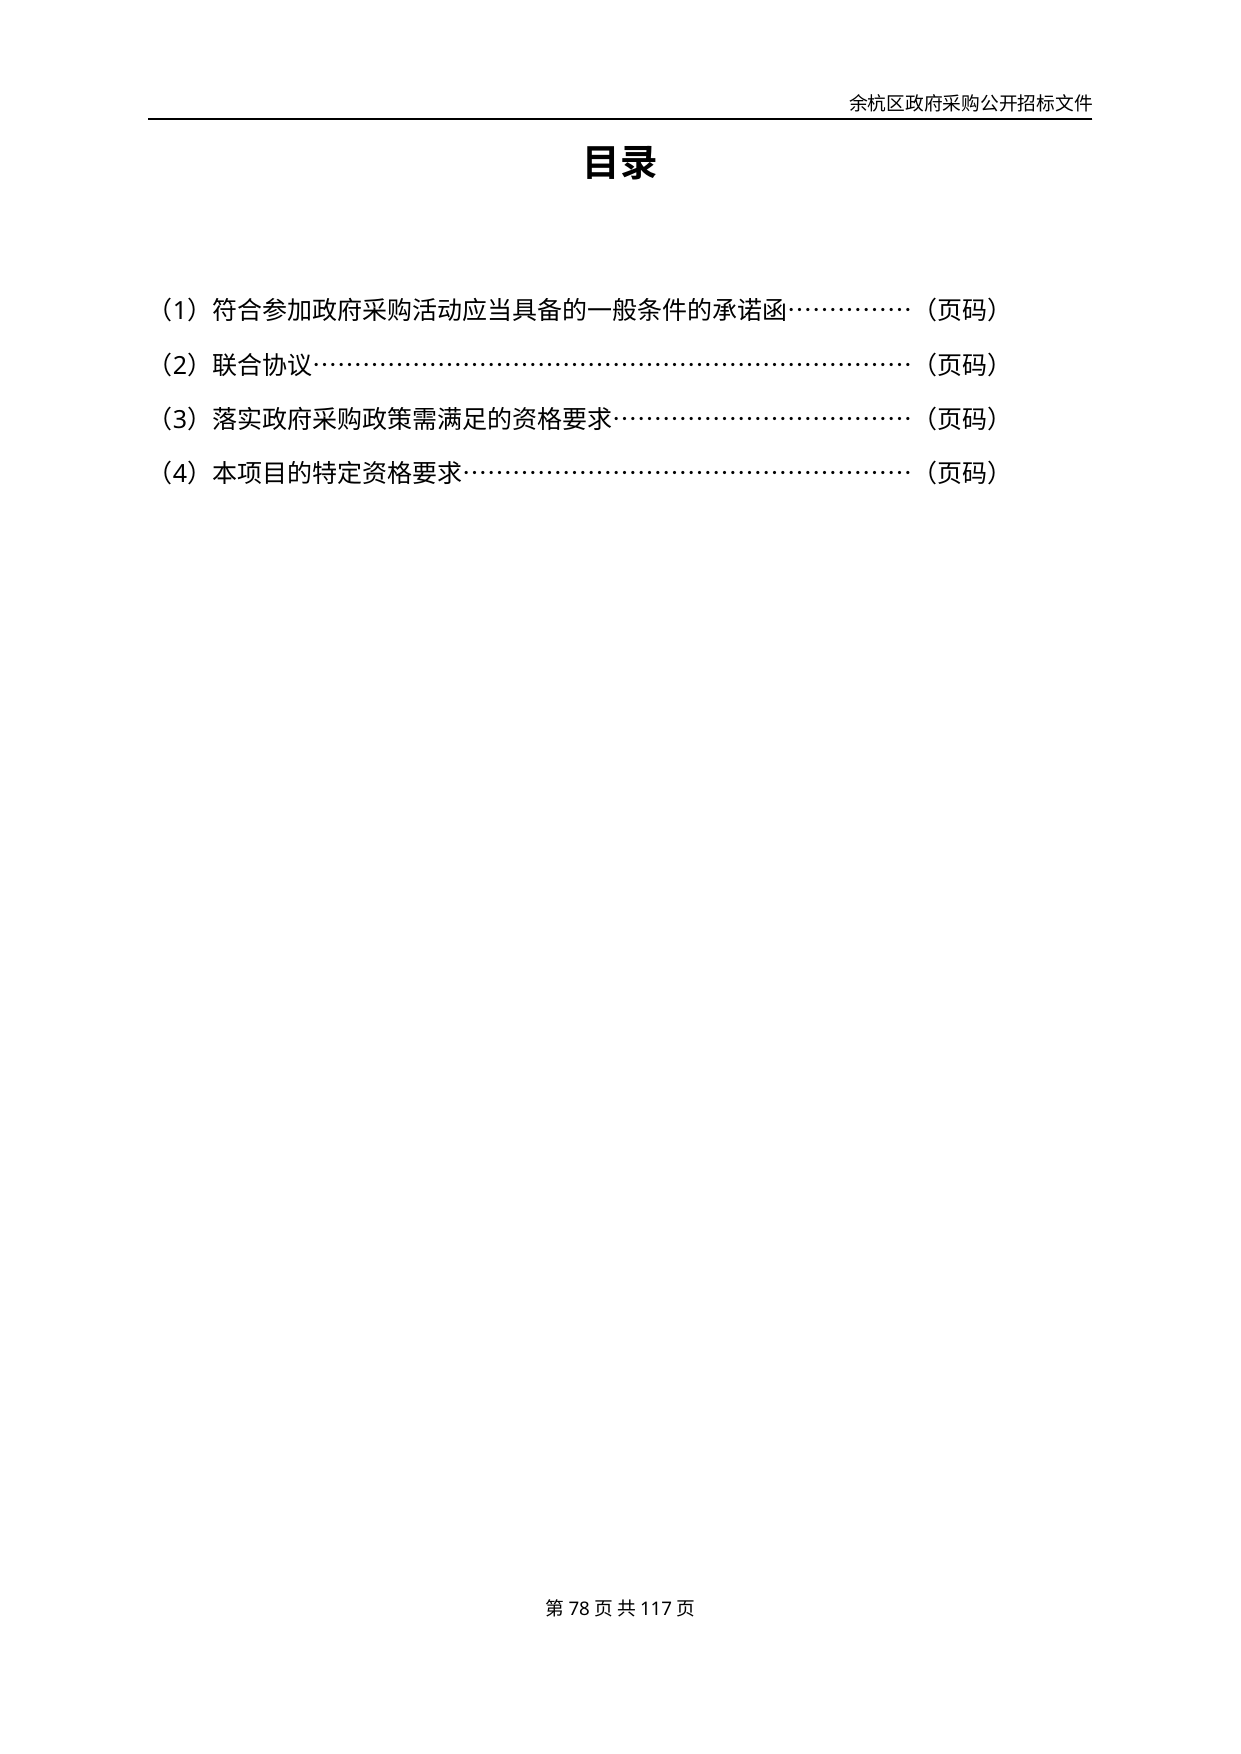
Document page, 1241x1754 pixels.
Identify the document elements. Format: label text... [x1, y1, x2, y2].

text （2）联合协议………………………………………………………………（页码） [148, 345, 1092, 381]
text （3）落实政府采购政策需满足的资格要求………………………………（页码） [148, 399, 1092, 436]
text 目录 [148, 133, 1092, 187]
text （1）符合参加政府采购活动应当具备的一般条件的承诺函……………（页码） [148, 291, 1092, 327]
text （4）本项目的特定资格要求………………………………………………（页码） [148, 454, 1092, 490]
